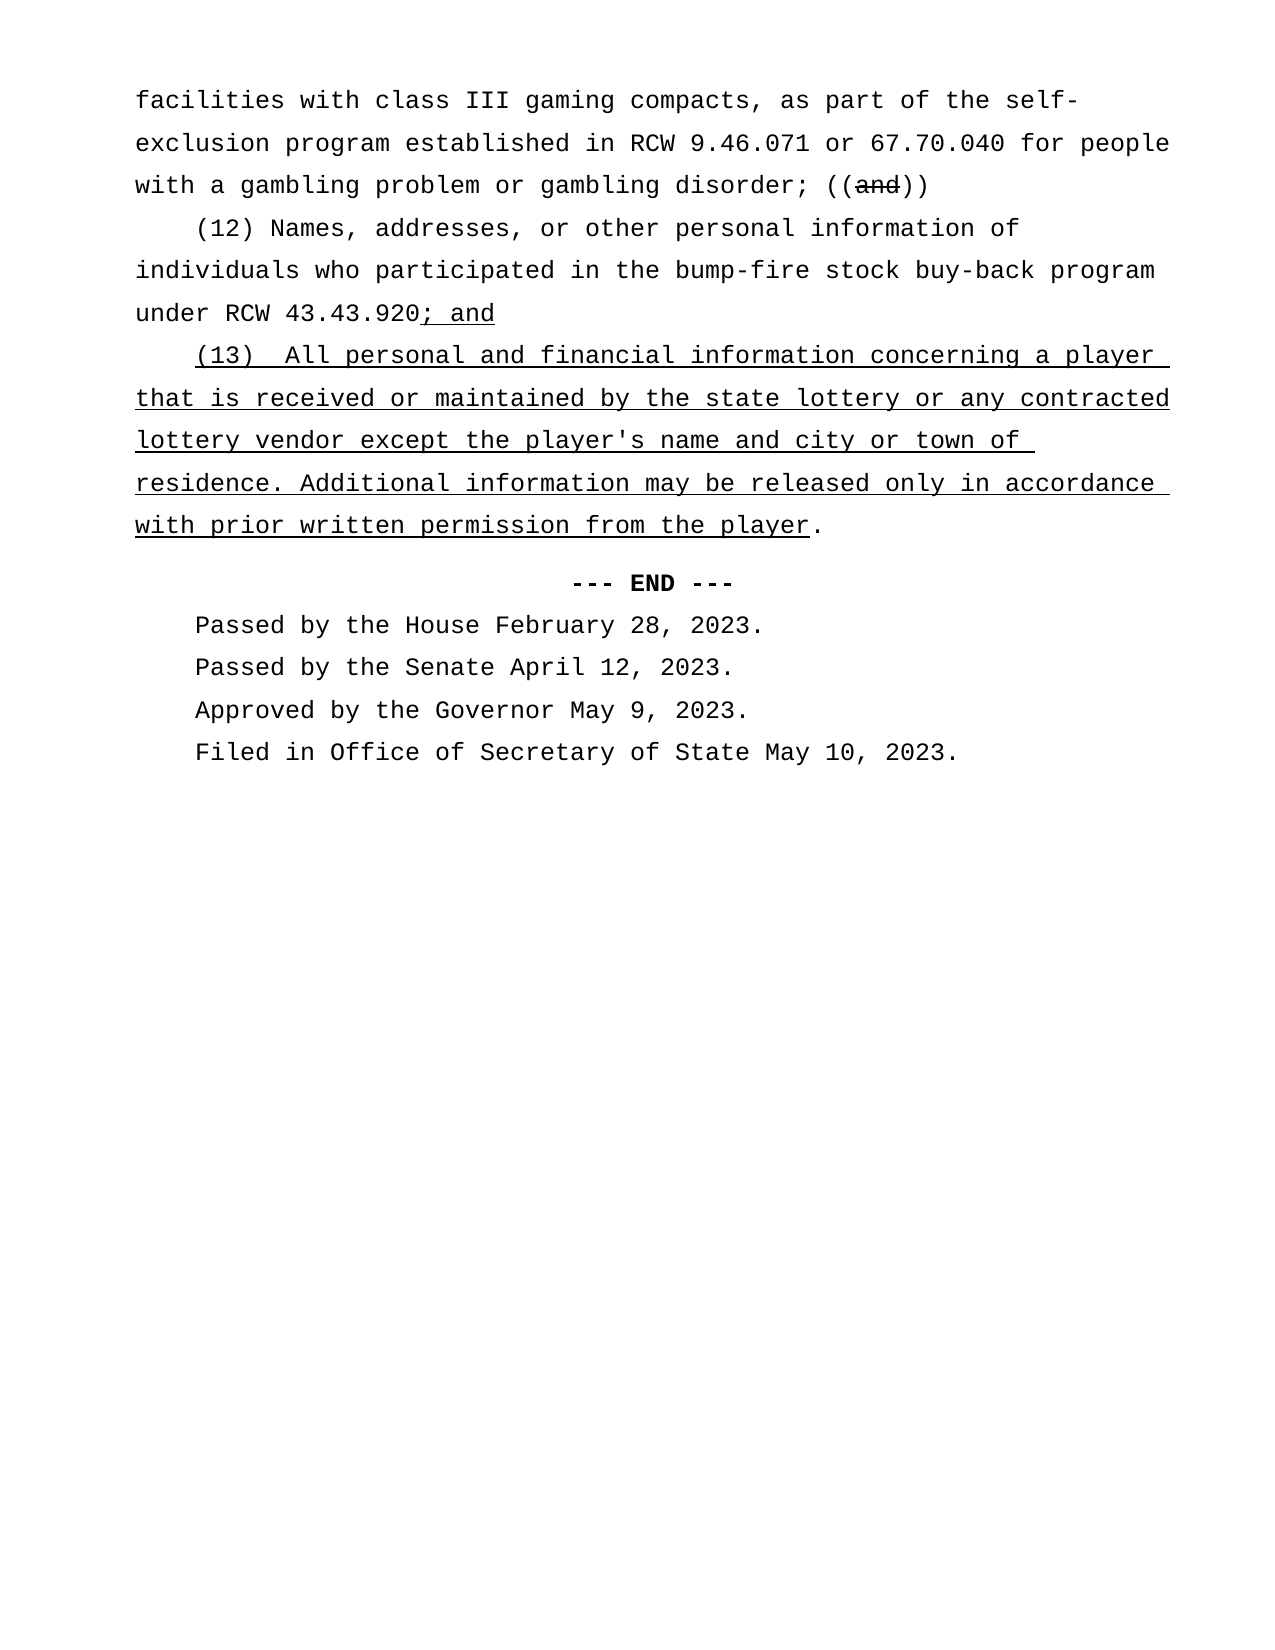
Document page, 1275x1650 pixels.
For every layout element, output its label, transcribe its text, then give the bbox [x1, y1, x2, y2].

text (13) All personal and financial information concerning a player that is received or maintained by the state lottery or any contracted lottery vendor except the player's name and city or town of residence. Additional information may be released only in accordance with prior written permission from the player. [135, 330, 1170, 409]
text (13) All personal and financial information concerning a player that is received or maintained by the state lottery or any contracted lottery vendor except the player's name and city or town of residence. Additional information may be released only in accordance with prior written permission from the player. [135, 495, 1170, 542]
text Passed by the Senate April 12, 2023. [135, 642, 1170, 684]
text (12) Names, addresses, or other personal information of individuals who participated in the bump-fire stock buy-back program under RCW 43.43.920; and [135, 202, 1170, 330]
text Filed in Office of Secretary of State May 10, 2023. [135, 727, 1170, 769]
text Approved by the Governor May 9, 2023. [135, 684, 1170, 727]
text --- END --- [135, 571, 1170, 599]
text (13) All personal and financial information concerning a player that is received or maintained by the state lottery or any contracted lottery vendor except the player's name and city or town of residence. Additional information may be released only in accordance with prior written permission from the player. [135, 410, 1170, 494]
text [135, 75, 1170, 202]
text Passed by the House February 28, 2023. [135, 599, 1170, 642]
